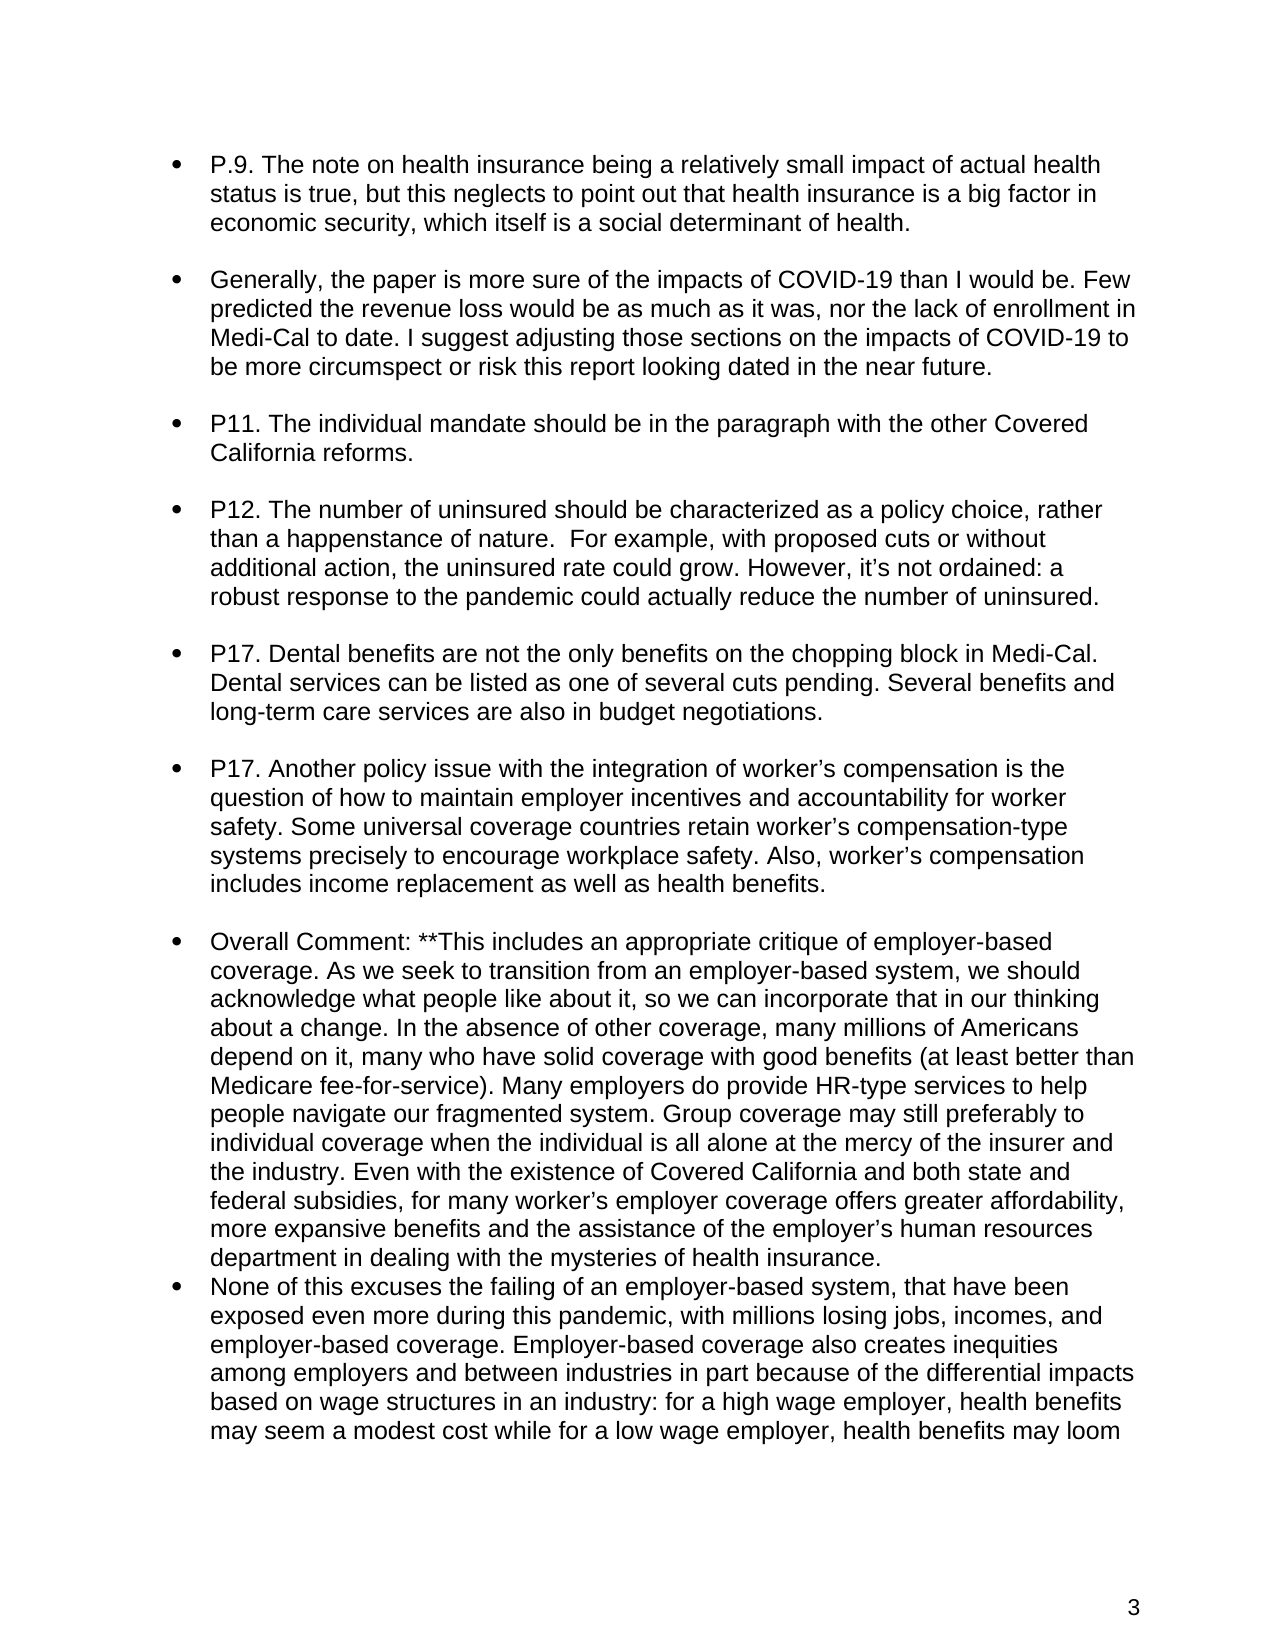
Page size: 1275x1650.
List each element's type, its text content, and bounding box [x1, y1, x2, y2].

list P17. Dental benefits are not the only benefits on the chopping block in Medi-Cal. Dental services can be listed as one of several cuts pending. Several benefits and long-term care services are also in budget negotiations. [172, 639, 1140, 726]
list Overall Comment: **This includes an appropriate critique of employer-based coverage. As we seek to transition from an employer-based system, we should acknowledge what people like about it, so we can incorporate that in our thinking about a change. In the absence of other coverage, many millions of Americans depend on it, many who have solid coverage with good benefits (at least better than Medicare fee-for-service). Many employers do provide HR-type services to help people navigate our fragmented system. Group coverage may still preferably to individual coverage when the individual is all alone at the mercy of the insurer and the industry. Even with the existence of Covered California and both state and federal subsidies, for many worker’s employer coverage offers greater affordability, more expansive benefits and the assistance of the employer’s human resources department in dealing with the mysteries of health insurance. [172, 927, 1140, 1272]
list P12. The number of uninsured should be characterized as a policy choice, rather than a happenstance of nature. For example, with proposed cuts or without additional action, the uninsured rate could grow. However, it’s not ordained: a robust response to the pandemic could actually reduce the number of uninsured. [172, 495, 1140, 610]
list P17. Another policy issue with the integration of worker’s compensation is the question of how to maintain employer incentives and accountability for worker safety. Some universal coverage countries retain worker’s compensation-type systems precisely to encourage workplace safety. Also, worker’s compensation includes income replacement as well as health benefits. [172, 754, 1140, 898]
list P.9. The note on health insurance being a relatively small impact of actual health status is true, but this neglects to point out that health insurance is a big factor in economic security, which itself is a social determinant of health. [172, 150, 1140, 236]
list P11. The individual mandate should be in the paragraph with the other Covered California reforms. [172, 409, 1140, 467]
list Generally, the paper is more sure of the impacts of COVID-19 than I would be. Few predicted the revenue loss would be as much as it was, nor the lack of enrollment in Medi-Cal to date. I suggest adjusting those sections on the impacts of COVID-19 to be more circumspect or risk this report looking dated in the near future. [172, 265, 1140, 380]
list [172, 1272, 1140, 1444]
